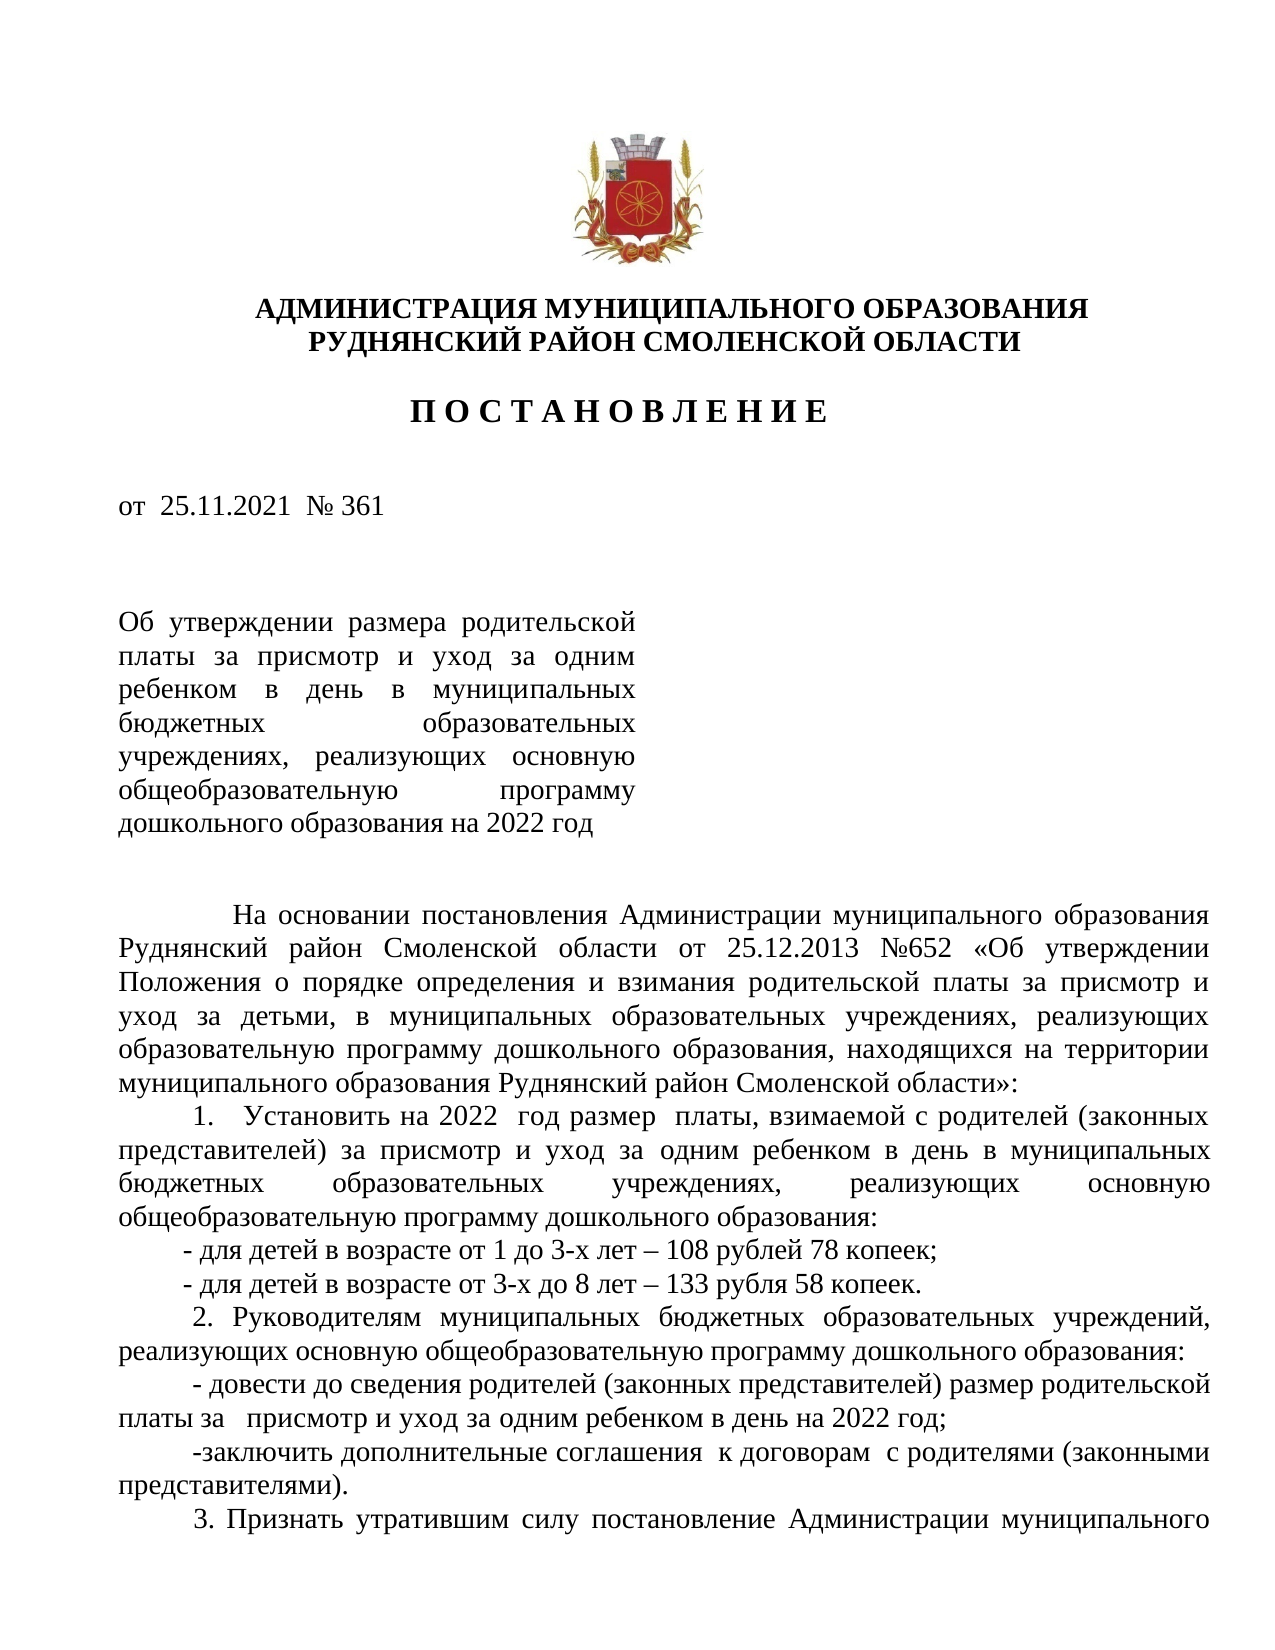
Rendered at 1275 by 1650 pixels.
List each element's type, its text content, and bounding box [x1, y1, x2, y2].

picture [570, 131, 705, 267]
text На основании постановления Администрации муниципального образования Руднянский район Смоленской области от 25.12.2013 №652 «Об утверждении Положения о порядке определения и взимания родительской платы за присмотр и уход за детьми, в муниципальных образовательных учреждениях, реализующих образовательную программу дошкольного образования, находящихся на территории муниципального образования Руднянский район Смоленской области»: [118, 897, 1211, 1098]
text - для детей в возрасте от 1 до 3-х лет – 108 рублей 78 копеек; [118, 1232, 1211, 1266]
text РУДНЯНСКИЙ РАЙОН СМОЛЕНСКОЙ ОБЛАСТИ [118, 324, 1211, 358]
text от 25.11.2021 № 361 [118, 488, 1211, 521]
text - для детей в возрасте от 3-х до 8 лет – 133 рубля 58 копеек. [118, 1266, 1211, 1299]
text - довести до сведения родителей (законных представителей) размер родительской платы за присмотр и уход за одним ребенком в день на 2022 год; [118, 1367, 1211, 1434]
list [118, 1501, 1211, 1534]
subtitle П О С Т А Н О В Л Е Н И Е [118, 392, 1211, 430]
text АДМИНИСТРАЦИЯ МУНИЦИПАЛЬНОГО ОБРАЗОВАНИЯ [118, 291, 1211, 324]
text Об утверждении размера родительской платы за присмотр и уход за одним ребенком в день в муниципальных бюджетных образовательных учреждениях, реализующих основную общеобразовательную программу дошкольного образования на 2022 год [118, 605, 636, 839]
text 2. Руководителям муниципальных бюджетных образовательных учреждений, реализующих основную общеобразовательную программу дошкольного образования: [118, 1299, 1211, 1367]
text 1. Установить на 2022 год размер платы, взимаемой с родителей (законных представителей) за присмотр и уход за одним ребенком в день в муниципальных бюджетных образовательных учреждениях, реализующих основную общеобразовательную программу дошкольного образования: [118, 1098, 1211, 1232]
text -заключить дополнительные соглашения к договорам с родителями (законными представителями). [118, 1434, 1211, 1501]
